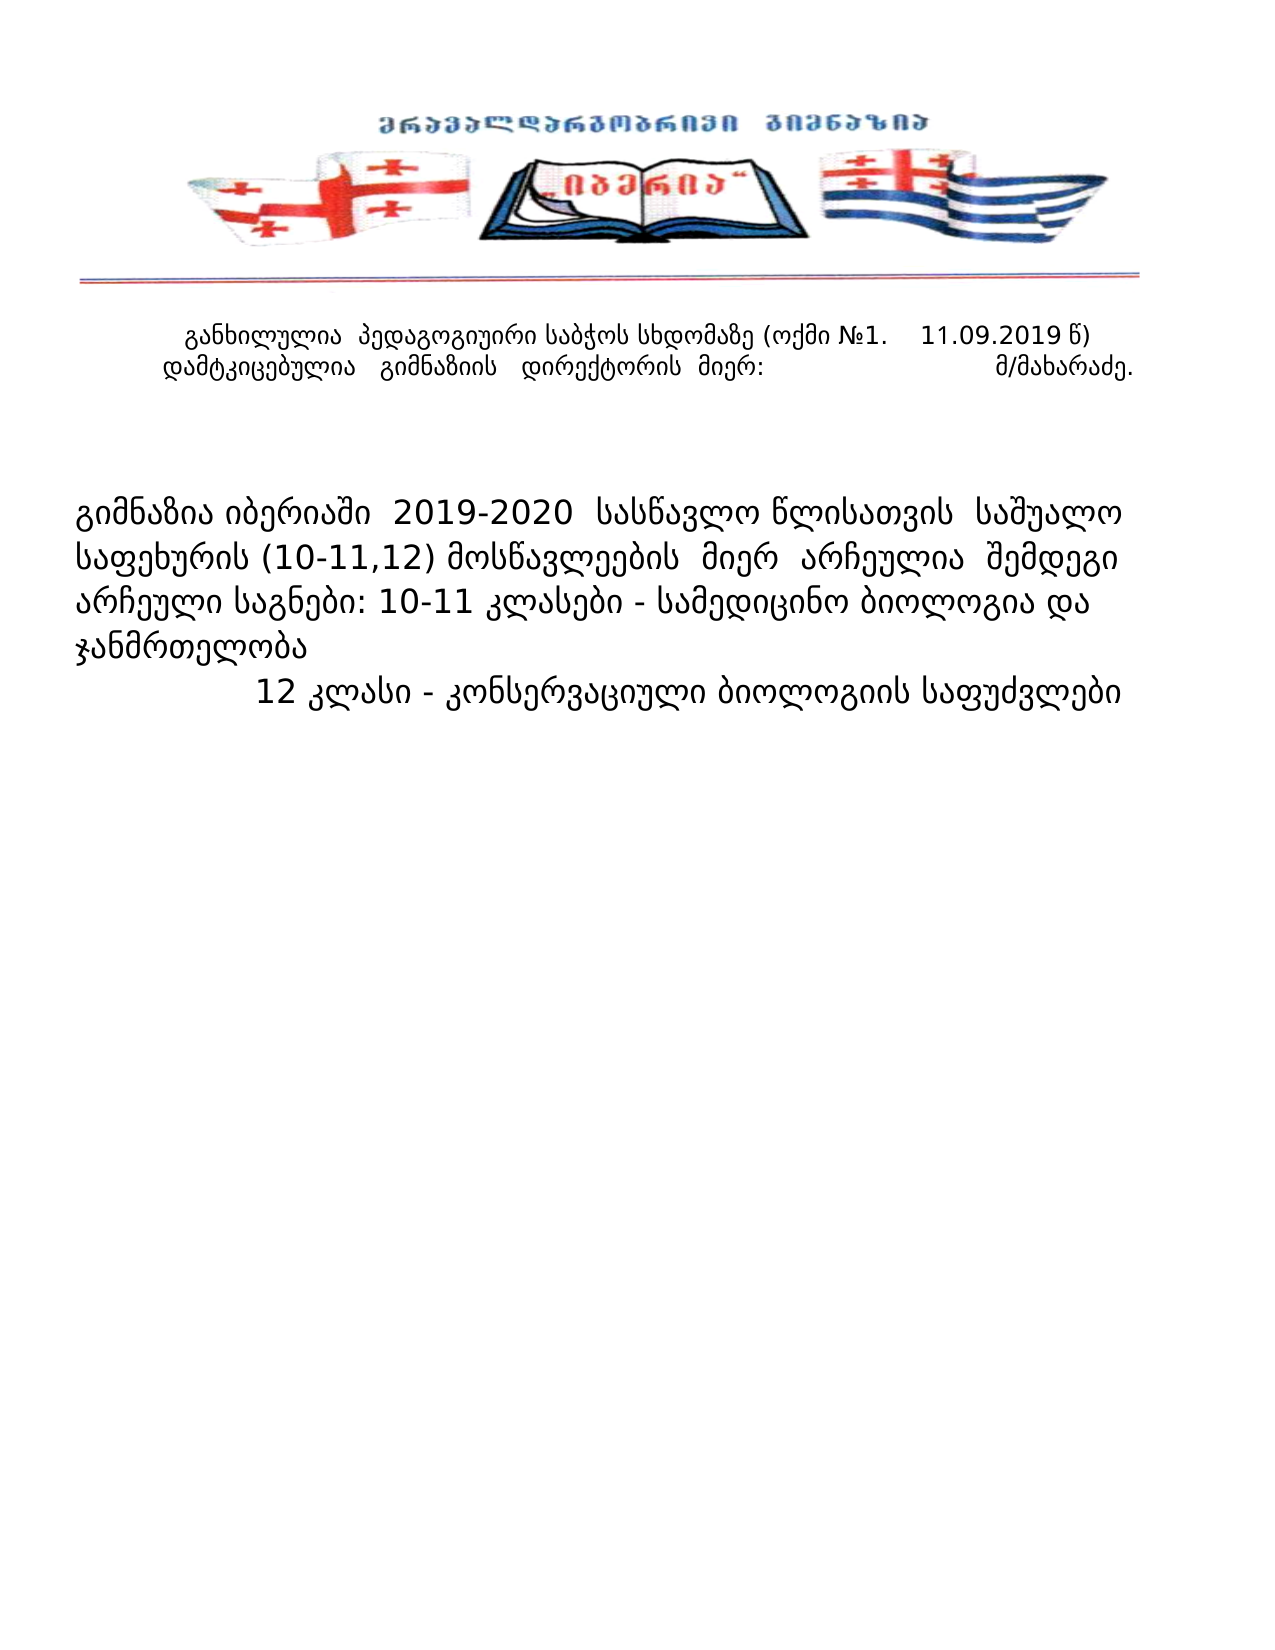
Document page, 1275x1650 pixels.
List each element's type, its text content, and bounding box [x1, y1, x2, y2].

text განხილულია პედაგოგიუირი საბჭოს სხდომაზე (ოქმი №1. 11.09.2019 წ) [75, 318, 1200, 352]
text დამტკიცებულია გიმნაზიის დირექტორის მიერ: მ/მახარაძე. [75, 352, 1200, 381]
text გიმნაზია იბერიაში 2019-2020 სასწავლო წლისათვის საშუალო საფეხურის (10-11,12) მოსწავლეების მიერ არჩეულია შემდეგი არჩეული საგნები: 10-11 კლასები - სამედიცინო ბიოლოგია და ჯანმრთელობა [75, 494, 1200, 666]
text 12 კლასი - კონსერვაციული ბიოლოგიის საფუძვლები [75, 672, 1200, 711]
